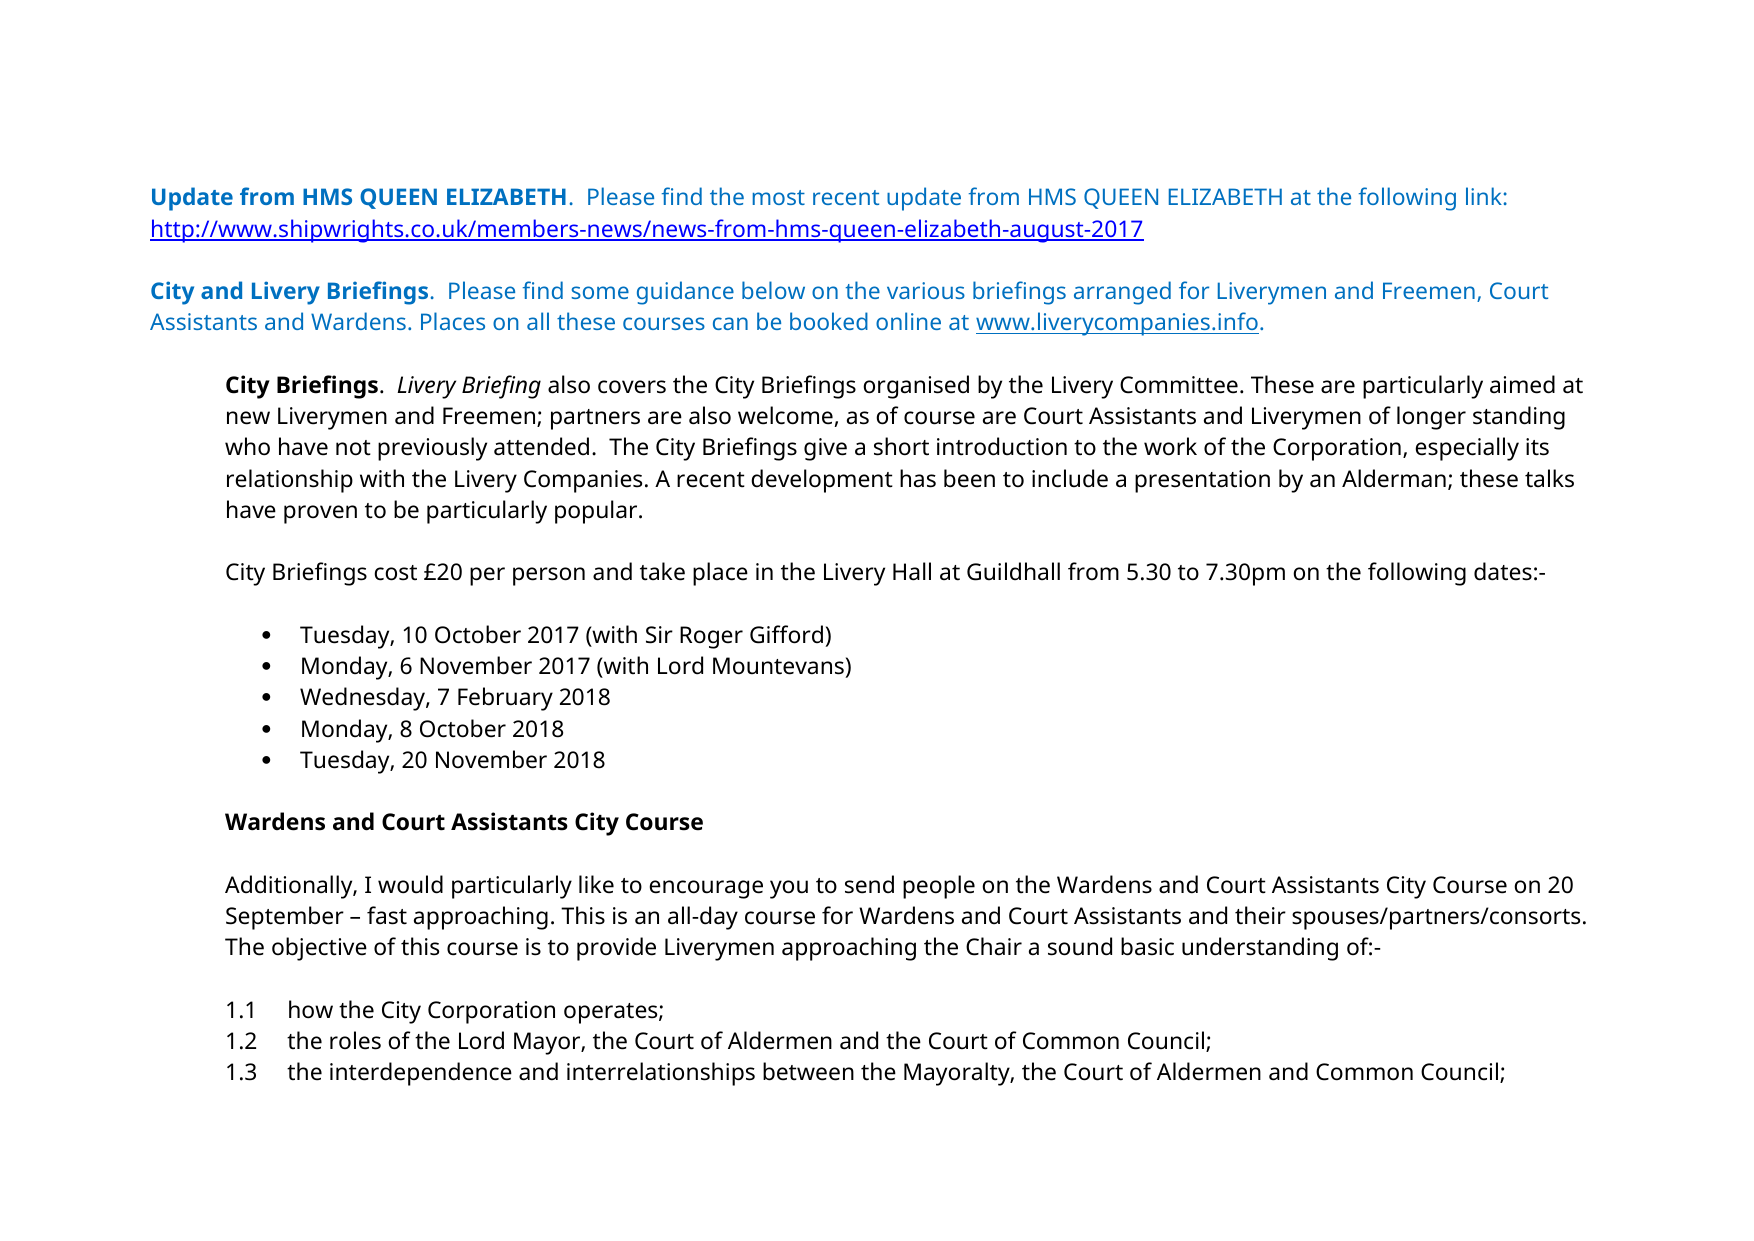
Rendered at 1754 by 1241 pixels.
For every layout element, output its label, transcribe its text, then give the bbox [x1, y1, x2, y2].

text Additionally, I would particularly like to encourage you to send people on the Wardens and Court Assistants City Course on 20 September – fast approaching. This is an all-day course for Wardens and Court Assistants and their spouses/partners/consorts. The objective of this course is to provide Liverymen approaching the Chair a sound basic understanding of:- [225, 869, 1604, 962]
text Update from HMS QUEEN ELIZABETH. Please find the most recent update from HMS QUEEN ELIZABETH at the following link: [150, 181, 1604, 212]
text http://www.shipwrights.co.uk/members-news/news-from-hms-queen-elizabeth-august-2017 [150, 212, 1604, 244]
list Monday, 6 November 2017 (with Lord Mountevans) [262, 650, 1604, 681]
list Wednesday, 7 February 2018 [262, 681, 1604, 712]
text 1.2 the roles of the Lord Mayor, the Court of Aldermen and the Court of Common Council; [225, 1025, 1604, 1056]
text City and Livery Briefings. Please find some guidance below on the various briefings arranged for Liverymen and Freemen, Court Assistants and Wardens. Places on all these courses can be booked online at www.liverycompanies.info. [150, 275, 1604, 337]
list Tuesday, 10 October 2017 (with Sir Roger Gifford) [262, 619, 1604, 650]
text 1.3 the interdependence and interrelationships between the Mayoralty, the Court of Aldermen and Common Council; [225, 1056, 1604, 1087]
list Tuesday, 20 November 2018 [262, 744, 1604, 775]
list Monday, 8 October 2018 [262, 712, 1604, 744]
text City Briefings cost £20 per person and take place in the Livery Hall at Guildhall from 5.30 to 7.30pm on the following dates:- [225, 556, 1604, 587]
text City Briefings. Livery Briefing also covers the City Briefings organised by the Livery Committee. These are particularly aimed at new Liverymen and Freemen; partners are also welcome, as of course are Court Assistants and Liverymen of longer standing who have not previously attended. The City Briefings give a short introduction to the work of the Corporation, especially its relationship with the Livery Companies. A recent development has been to include a presentation by an Alderman; these talks have proven to be particularly popular. [225, 369, 1604, 525]
text 1.1 how the City Corporation operates; [225, 994, 1604, 1025]
text Wardens and Court Assistants City Course [225, 806, 1604, 837]
